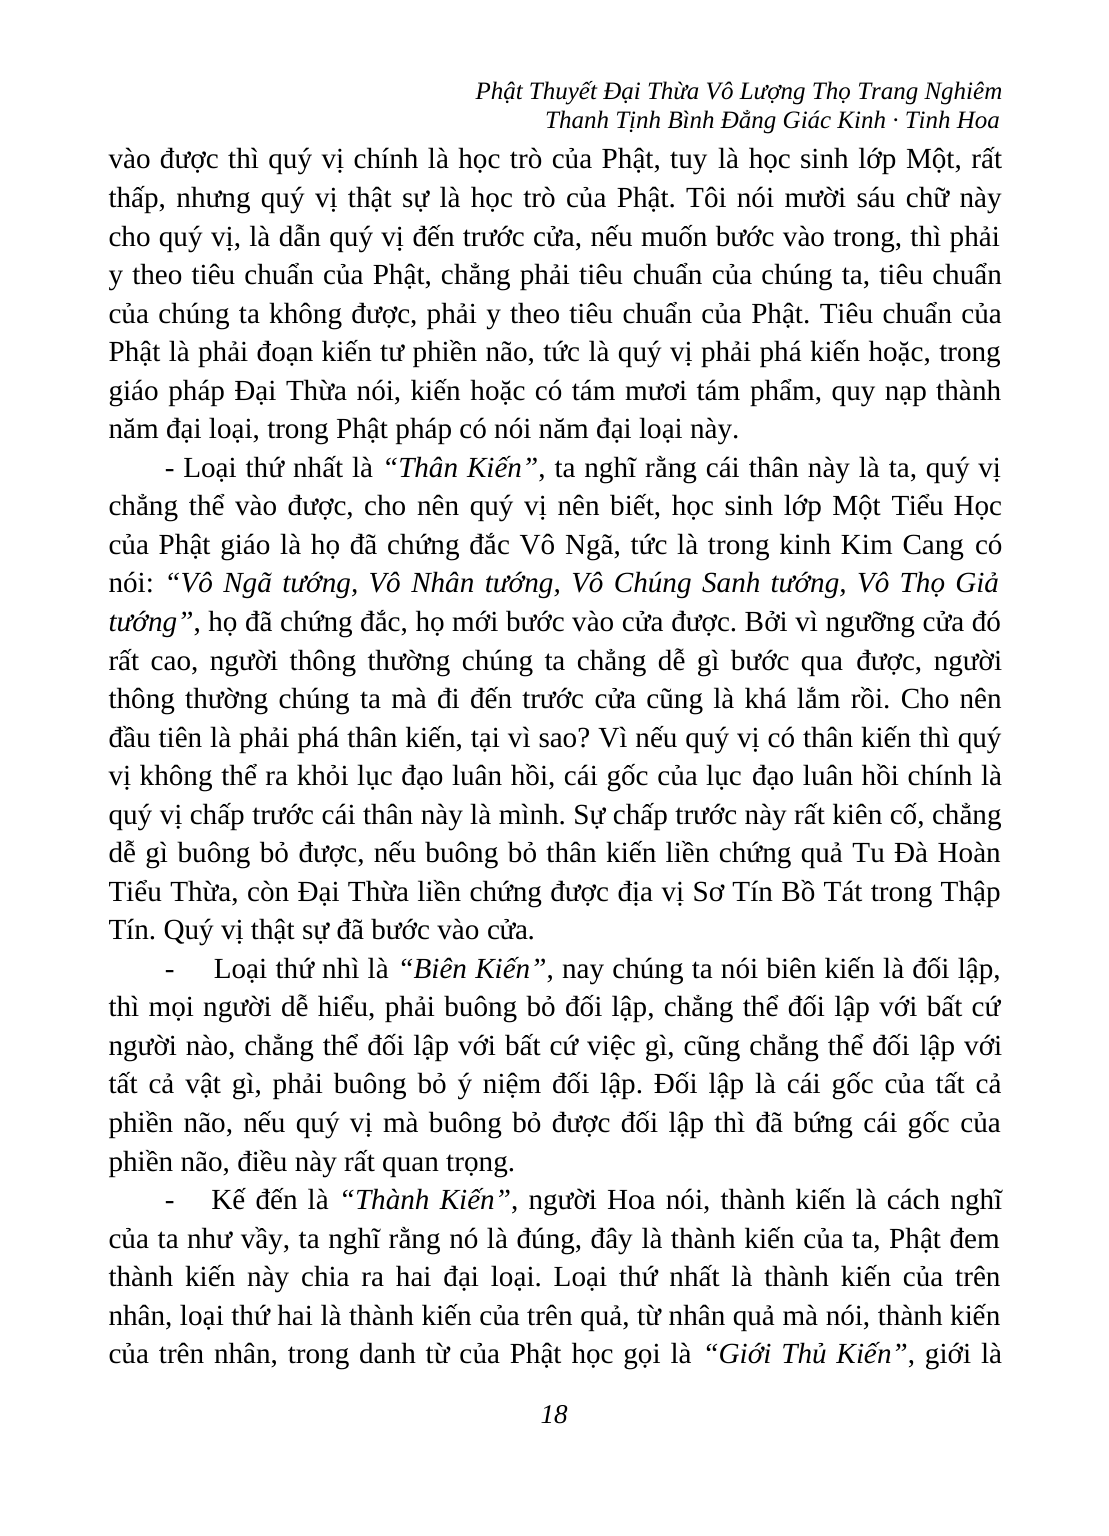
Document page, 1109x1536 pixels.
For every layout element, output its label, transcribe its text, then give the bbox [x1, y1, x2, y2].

text - Loại thứ nhất là “Thân Kiến”, ta nghĩ rằng cái thân này là ta, quý vị chẳng thể vào được, cho nên quý vị nên biết, học sinh lớp Một Tiểu Học của Phật giáo là họ đã chứng đắc Vô Ngã, tức là trong kinh Kim Cang có nói: “Vô Ngã tướng, Vô Nhân tướng, Vô Chúng Sanh tướng, Vô Thọ Giả tướng”, họ đã chứng đắc, họ mới bước vào cửa được. Bởi vì ngưỡng cửa đó rất cao, người thông thường chúng ta chẳng dễ gì bước qua được, người thông thường chúng ta mà đi đến trước cửa cũng là khá lắm rồi. Cho nên đầu tiên là phải phá thân kiến, tại vì sao? Vì nếu quý vị có thân kiến thì quý vị không thể ra khỏi lục đạo luân hồi, cái gốc của lục đạo luân hồi chính là quý vị chấp trước cái thân này là mình. Sự chấp trước này rất kiên cố, chẳng dễ gì buông bỏ được, nếu buông bỏ thân kiến liền chứng quả Tu Đà Hoàn Tiểu Thừa, còn Đại Thừa liền chứng được địa vị Sơ Tín Bồ Tát trong Thập Tín. Quý vị thật sự đã bước vào cửa. [108, 450, 1002, 946]
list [108, 1182, 1002, 1370]
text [108, 142, 1002, 445]
list Loại thứ nhì là “Biên Kiến”, nay chúng ta nói biên kiến là đối lập, thì mọi người dễ hiểu, phải buông bỏ đối lập, chẳng thể đối lập với bất cứ người nào, chẳng thể đối lập với bất cứ việc gì, cũng chẳng thể đối lập với tất cả vật gì, phải buông bỏ ý niệm đối lập. Đối lập là cái gốc của tất cả phiền não, nếu quý vị mà buông bỏ được đối lập thì đã bứng cái gốc của phiền não, điều này rất quan trọng. [108, 951, 1002, 1177]
